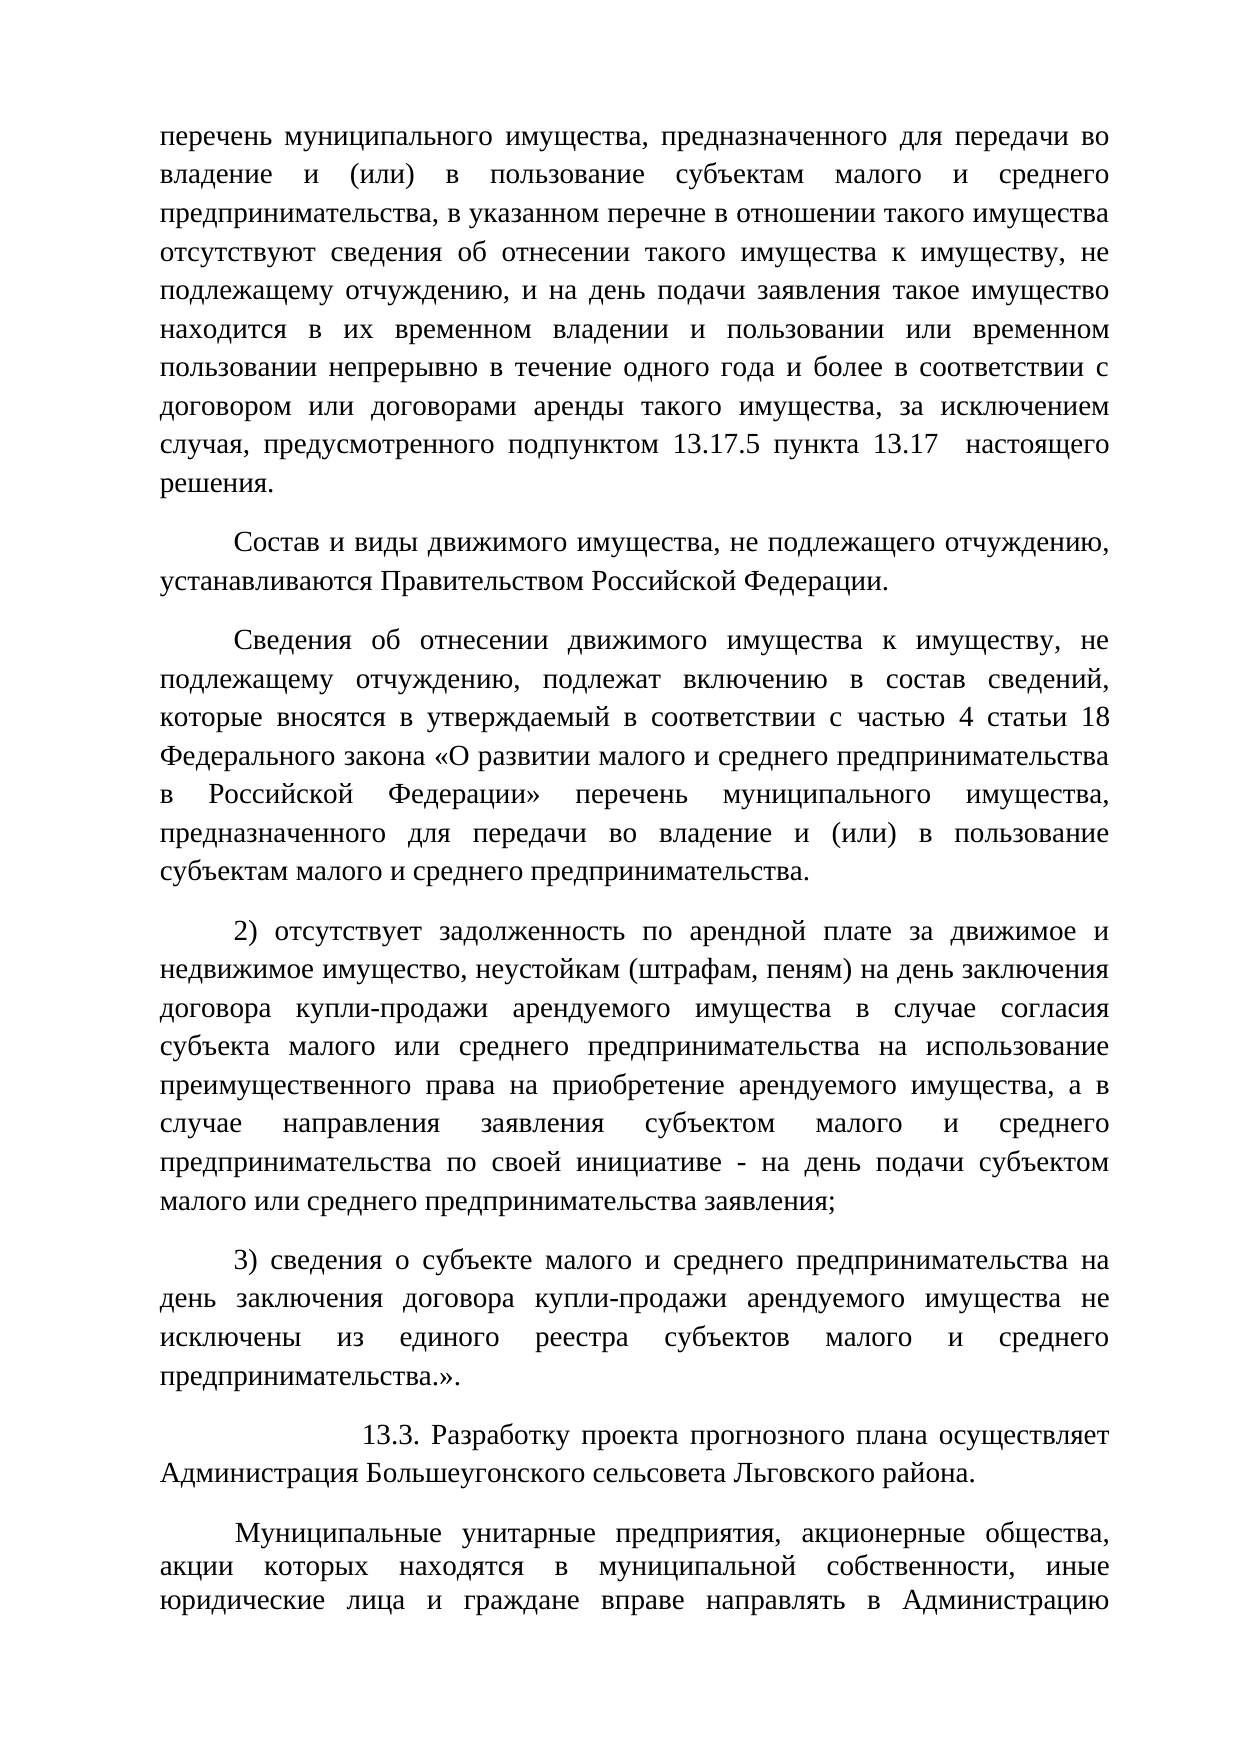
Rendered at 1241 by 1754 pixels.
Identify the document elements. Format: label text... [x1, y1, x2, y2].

text 13.3. Разработку проекта прогнозного плана осуществляет Администрация Большеугонского сельсовета Льговского района. [159, 1417, 1110, 1489]
text 3) сведения о субъекте малого и среднего предпринимательства на день заключения договора купли-продажи арендуемого имущества не исключены из единого реестра субъектов малого и среднего предпринимательства.». [159, 1242, 1110, 1391]
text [159, 1515, 1110, 1616]
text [159, 118, 1110, 498]
text 2) отсутствует задолженность по арендной плате за движимое и недвижимое имущество, неустойкам (штрафам, пеням) на день заключения договора купли-продажи арендуемого имущества в случае согласия субъекта малого или среднего предпринимательства на использование преимущественного права на приобретение арендуемого имущества, а в случае направления заявления субъектом малого и среднего предпринимательства по своей инициативе - на день подачи субъектом малого или среднего предпринимательства заявления; [159, 913, 1110, 1216]
text Сведения об отнесении движимого имущества к имуществу, не подлежащему отчуждению, подлежат включению в состав сведений, которые вносятся в утверждаемый в соответствии с частью 4 статьи 18 Федерального закона «О развитии малого и среднего предпринимательства в Российской Федерации» перечень муниципального имущества, предназначенного для передачи во владение и (или) в пользование субъектам малого и среднего предпринимательства. [159, 622, 1110, 887]
text Состав и виды движимого имущества, не подлежащего отчуждению, устанавливаются Правительством Российской Федерации. [159, 524, 1110, 596]
